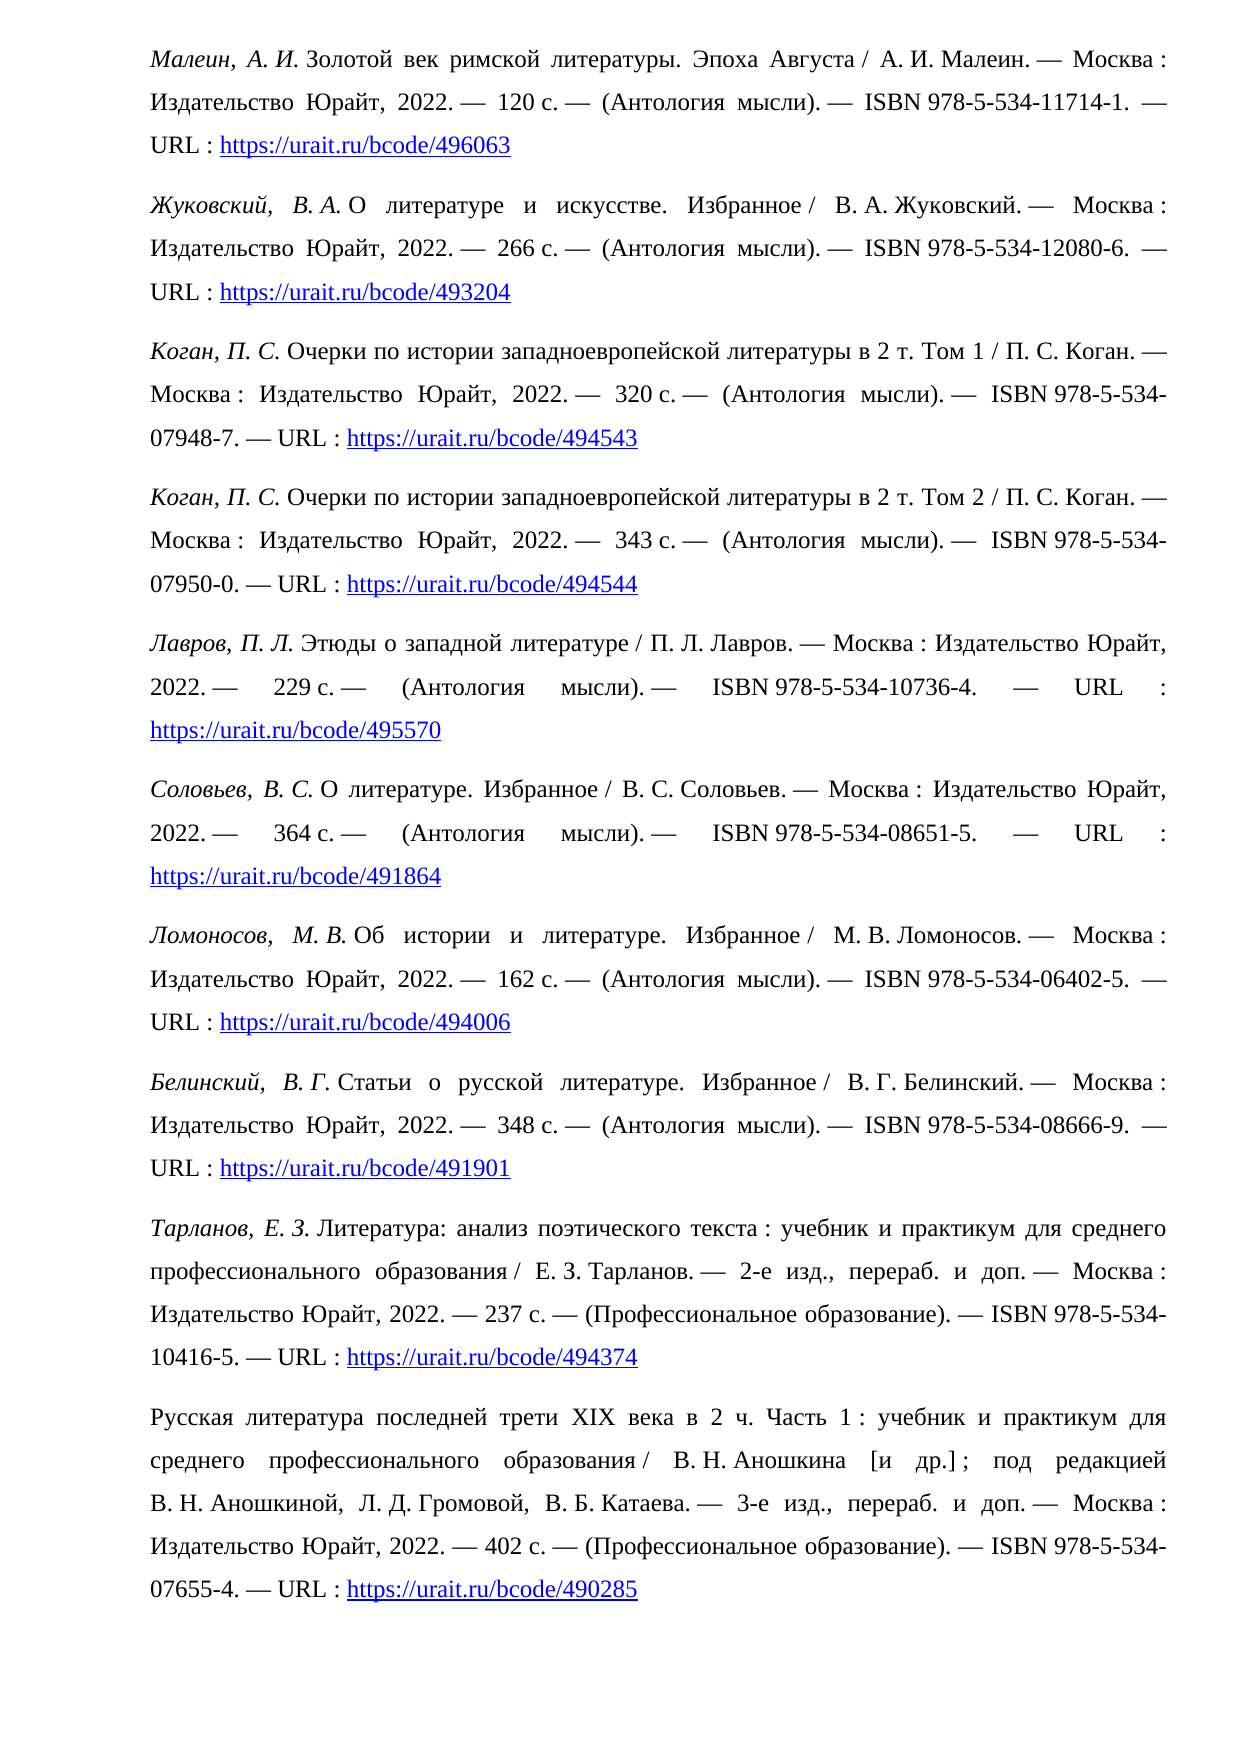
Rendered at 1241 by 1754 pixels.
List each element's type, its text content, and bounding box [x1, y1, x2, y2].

text Ломоносов, М. В. Об истории и литературе. Избранное / М. В. Ломоносов. — Москва : Издательство Юрайт, 2022. — 162 с. — (Антология мысли). — ISBN 978-5-534-06402-5. — URL : https://urait.ru/bcode/494006 [150, 921, 1167, 1036]
text Тарланов, Е. З. Литература: анализ поэтического текста : учебник и практикум для среднего профессионального образования / Е. З. Тарланов. — 2-е изд., перераб. и доп. — Москва : Издательство Юрайт, 2022. — 237 с. — (Профессиональное образование). — ISBN 978-5-534-10416-5. — URL : https://urait.ru/bcode/494374 [150, 1213, 1167, 1371]
text Белинский, В. Г. Статьи о русской литературе. Избранное / В. Г. Белинский. — Москва : Издательство Юрайт, 2022. — 348 с. — (Антология мысли). — ISBN 978-5-534-08666-9. — URL : https://urait.ru/bcode/491901 [150, 1067, 1167, 1182]
text Коган, П. С. Очерки по истории западноевропейской литературы в 2 т. Том 2 / П. С. Коган. — Москва : Издательство Юрайт, 2022. — 343 с. — (Антология мысли). — ISBN 978-5-534-07950-0. — URL : https://urait.ru/bcode/494544 [150, 482, 1167, 597]
text Лавров, П. Л. Этюды о западной литературе / П. Л. Лавров. — Москва : Издательство Юрайт, 2022. — 229 с. — (Антология мысли). — ISBN 978-5-534-10736-4. — URL : https://urait.ru/bcode/495570 [150, 628, 1167, 743]
text Коган, П. С. Очерки по истории западноевропейской литературы в 2 т. Том 1 / П. С. Коган. — Москва : Издательство Юрайт, 2022. — 320 с. — (Антология мысли). — ISBN 978-5-534-07948-7. — URL : https://urait.ru/bcode/494543 [150, 336, 1167, 451]
text Соловьев, В. С. О литературе. Избранное / В. С. Соловьев. — Москва : Издательство Юрайт, 2022. — 364 с. — (Антология мысли). — ISBN 978-5-534-08651-5. — URL : https://urait.ru/bcode/491864 [150, 774, 1167, 889]
text Русская литература последней трети XIX века в 2 ч. Часть 1 : учебник и практикум для среднего профессионального образования / В. Н. Аношкина [и др.] ; под редакцией В. Н. Аношкиной, Л. Д. Громовой, В. Б. Катаева. — 3-е изд., перераб. и доп. — Москва : Издательство Юрайт, 2022. — 402 с. — (Профессиональное образование). — ISBN 978-5-534-07655-4. — URL : https://urait.ru/bcode/490285 [150, 1402, 1167, 1603]
text Жуковский, В. А. О литературе и искусстве. Избранное / В. А. Жуковский. — Москва : Издательство Юрайт, 2022. — 266 с. — (Антология мысли). — ISBN 978-5-534-12080-6. — URL : https://urait.ru/bcode/493204 [150, 190, 1167, 305]
text Малеин, А. И. Золотой век римской литературы. Эпоха Августа / А. И. Малеин. — Москва : Издательство Юрайт, 2022. — 120 с. — (Антология мысли). — ISBN 978-5-534-11714-1. — URL : https://urait.ru/bcode/496063 [150, 44, 1167, 159]
